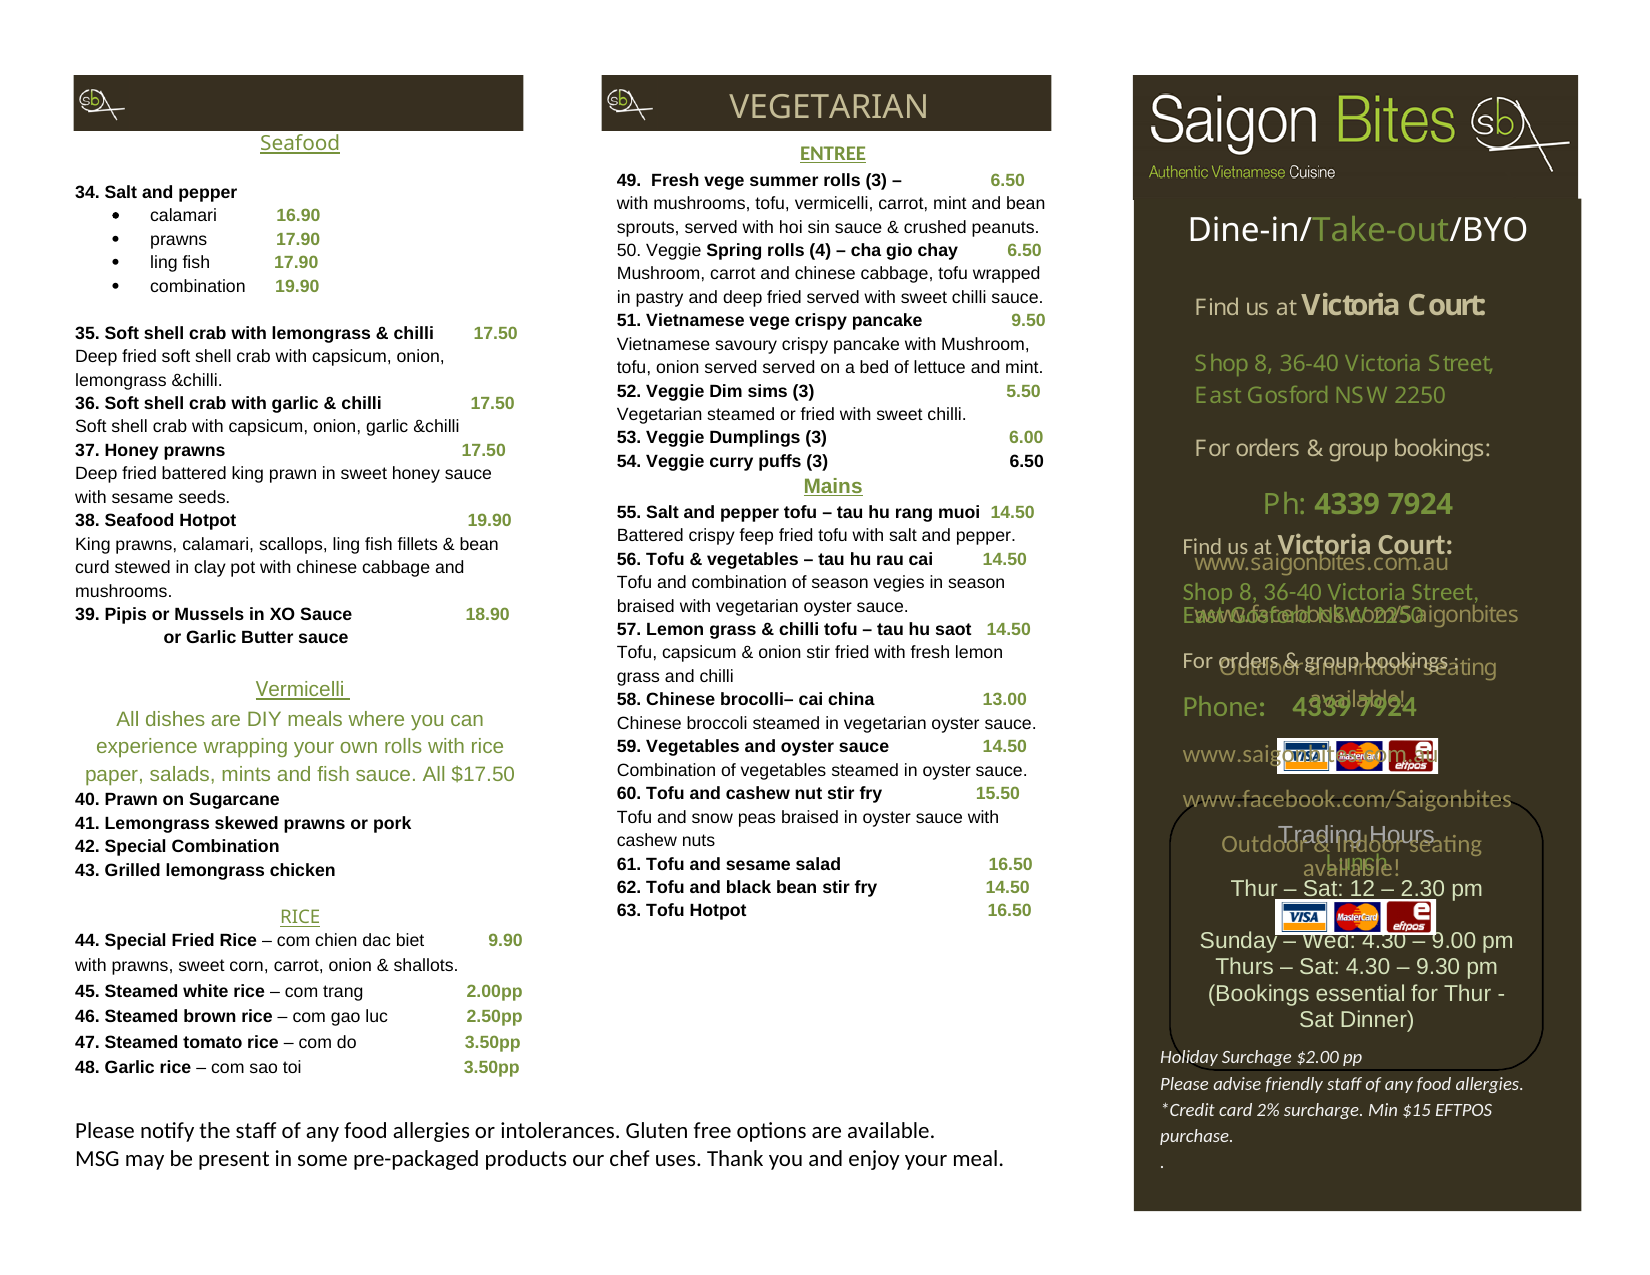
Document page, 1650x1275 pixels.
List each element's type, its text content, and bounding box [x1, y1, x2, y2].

picture [601, 75, 1052, 131]
list 40. Prawn on Sugarcane [75, 789, 525, 809]
list 42. Special Combination [75, 836, 525, 856]
text 35. Soft shell crab with lemongrass & chilli 17.50 [75, 322, 525, 343]
text 36. Soft shell crab with garlic & chilli 17.50 [75, 393, 525, 413]
text Soft shell crab with capsicum, onion, garlic &chilli [75, 416, 525, 437]
list or Garlic Butter sauce [75, 627, 525, 648]
list 41. Lemongrass skewed prawns or pork [75, 813, 525, 833]
list Vermicelli [75, 674, 525, 702]
text Deep fried battered king prawn in sweet honey sauce with sesame seeds. [75, 463, 525, 507]
list King prawns, calamari, scallops, ling fish fillets & bean curd stewed in clay pot with chinese cabbage and mushrooms. [75, 533, 525, 601]
picture [1132, 75, 1579, 200]
picture [1275, 899, 1437, 935]
picture [1277, 738, 1439, 774]
text 37. Honey prawns 17.50 [75, 440, 525, 460]
list ling fish 17.90 [112, 252, 525, 272]
text 38. Seafood Hotpot 19.90 [75, 510, 525, 530]
list combination 19.90 [112, 276, 525, 296]
list 48. Garlic rice – com sao toi 3.50pp [75, 1057, 525, 1077]
picture [73, 75, 524, 131]
list 39. Pipis or Mussels in XO Sauce 18.90 [75, 604, 525, 624]
list 47. Steamed tomato rice – com do 3.50pp [75, 1031, 525, 1052]
list 44. Special Fried Rice – com chien dac biet 9.90 [75, 929, 525, 950]
list All dishes are DIY meals where you can experience wrapping your own rolls with rice paper, salads, mints and fish sauce. All $17.50 [75, 707, 525, 786]
list with prawns, sweet corn, carrot, onion & shallots. [75, 955, 525, 975]
list calamari 16.90 [112, 205, 525, 225]
text Seafood [75, 128, 525, 156]
list 43. Grilled lemongrass chicken [75, 859, 525, 880]
list 45. Steamed white rice – com trang 2.00pp [75, 980, 525, 1001]
text RICE [75, 904, 525, 929]
list 46. Steamed brown rice – com gao luc 2.50pp [75, 1006, 525, 1026]
text Deep fried soft shell crab with capsicum, onion, lemongrass &chilli. [75, 346, 525, 390]
text 34. Salt and pepper [75, 181, 525, 202]
list prawns 17.90 [112, 228, 525, 249]
